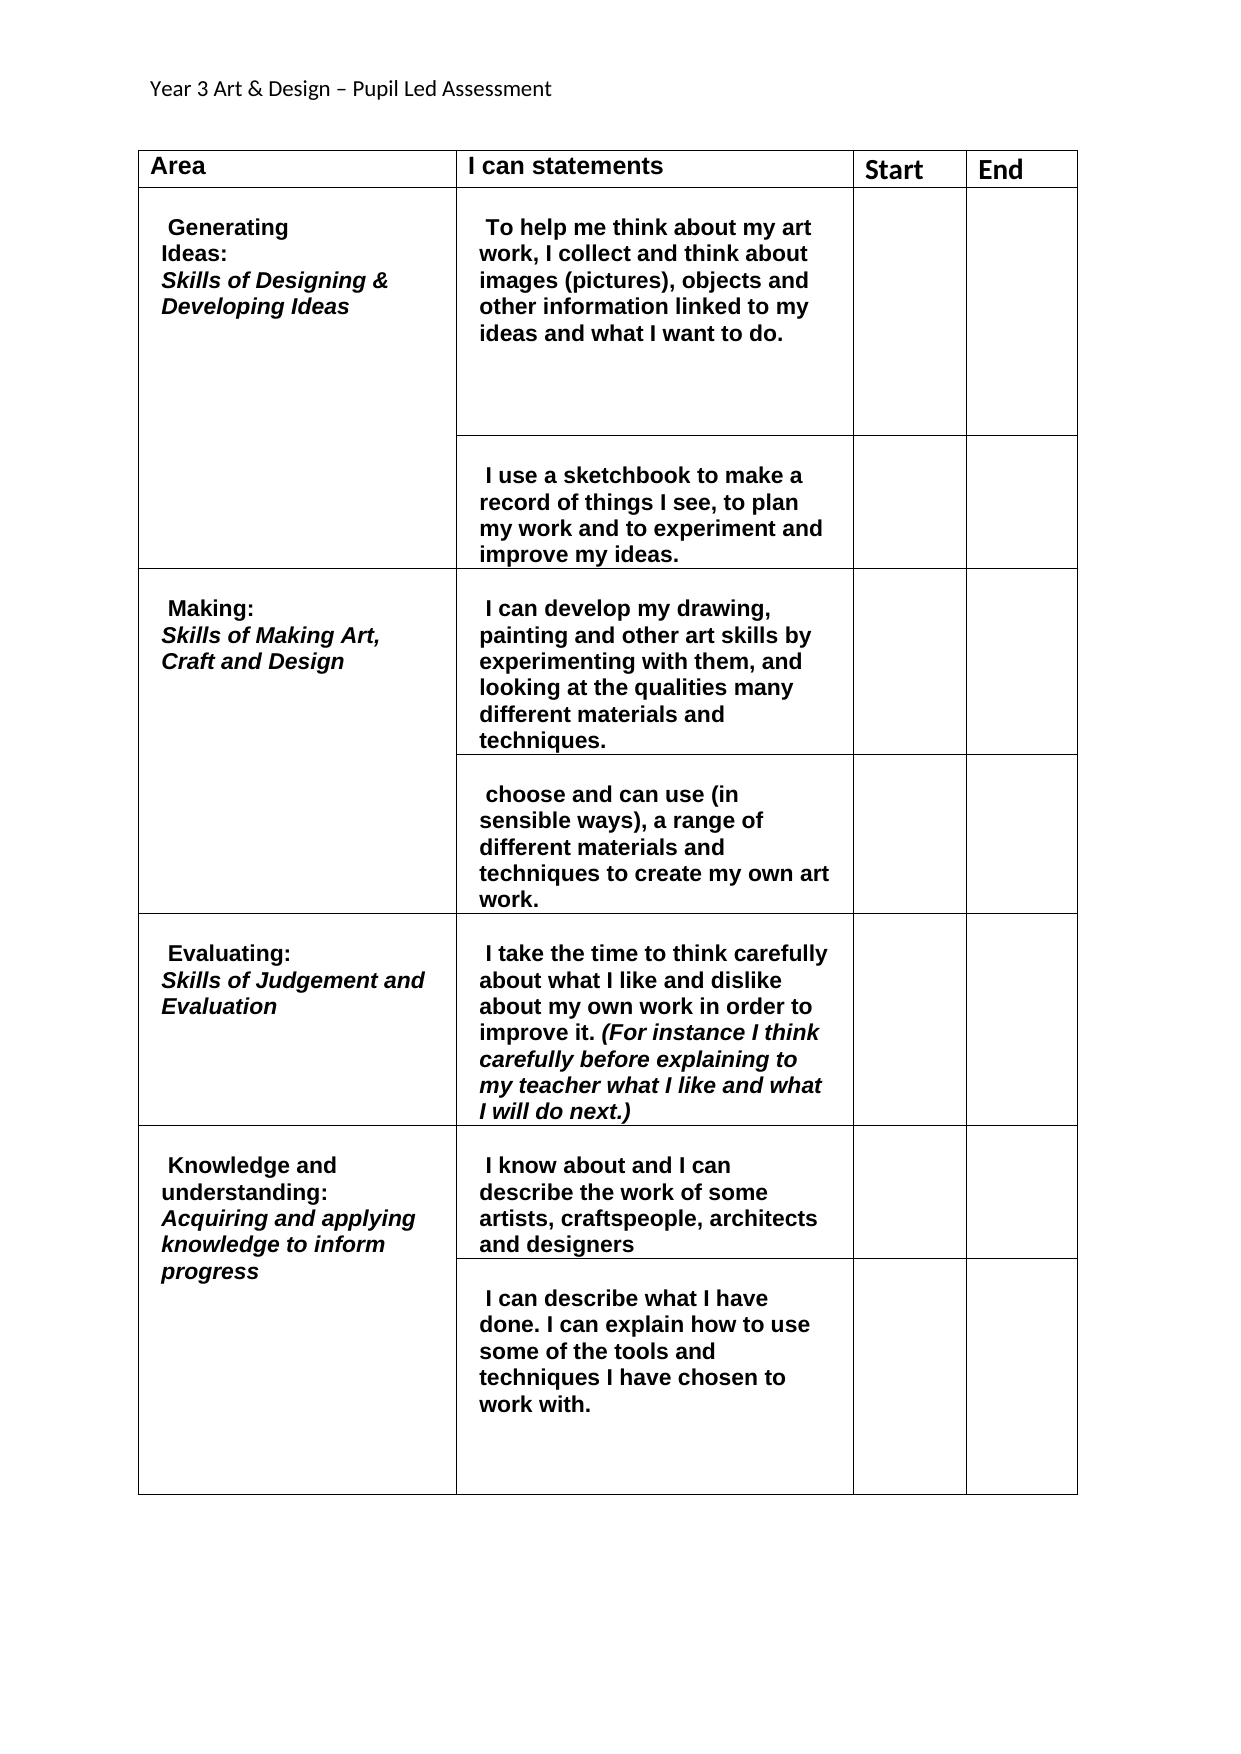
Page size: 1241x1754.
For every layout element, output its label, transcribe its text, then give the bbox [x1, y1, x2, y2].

table_cell [139, 188, 456, 568]
table_cell [967, 1259, 1077, 1494]
table_cell [457, 1126, 853, 1258]
table_cell [967, 436, 1077, 568]
table_cell [457, 188, 853, 435]
table_cell [967, 569, 1077, 753]
table_cell [854, 755, 966, 913]
table_cell [139, 569, 456, 913]
table_cell [457, 436, 853, 568]
table_header End [967, 151, 1077, 187]
table_cell [854, 1259, 966, 1494]
table_cell [457, 1259, 853, 1494]
table_cell [967, 188, 1077, 435]
table_cell [967, 1126, 1077, 1258]
table_header I can statements [457, 151, 853, 187]
table_cell [854, 436, 966, 568]
table_cell [854, 188, 966, 435]
table_cell [139, 914, 456, 1125]
table_cell [967, 755, 1077, 913]
table_header Area [139, 151, 456, 187]
table_cell [139, 1126, 456, 1494]
table_header Start [854, 151, 966, 187]
table_cell [457, 755, 853, 913]
table_cell [457, 914, 853, 1125]
table_cell [457, 569, 853, 753]
table_cell [854, 1126, 966, 1258]
table_cell [967, 914, 1077, 1125]
table_cell [854, 914, 966, 1125]
table_cell [854, 569, 966, 753]
